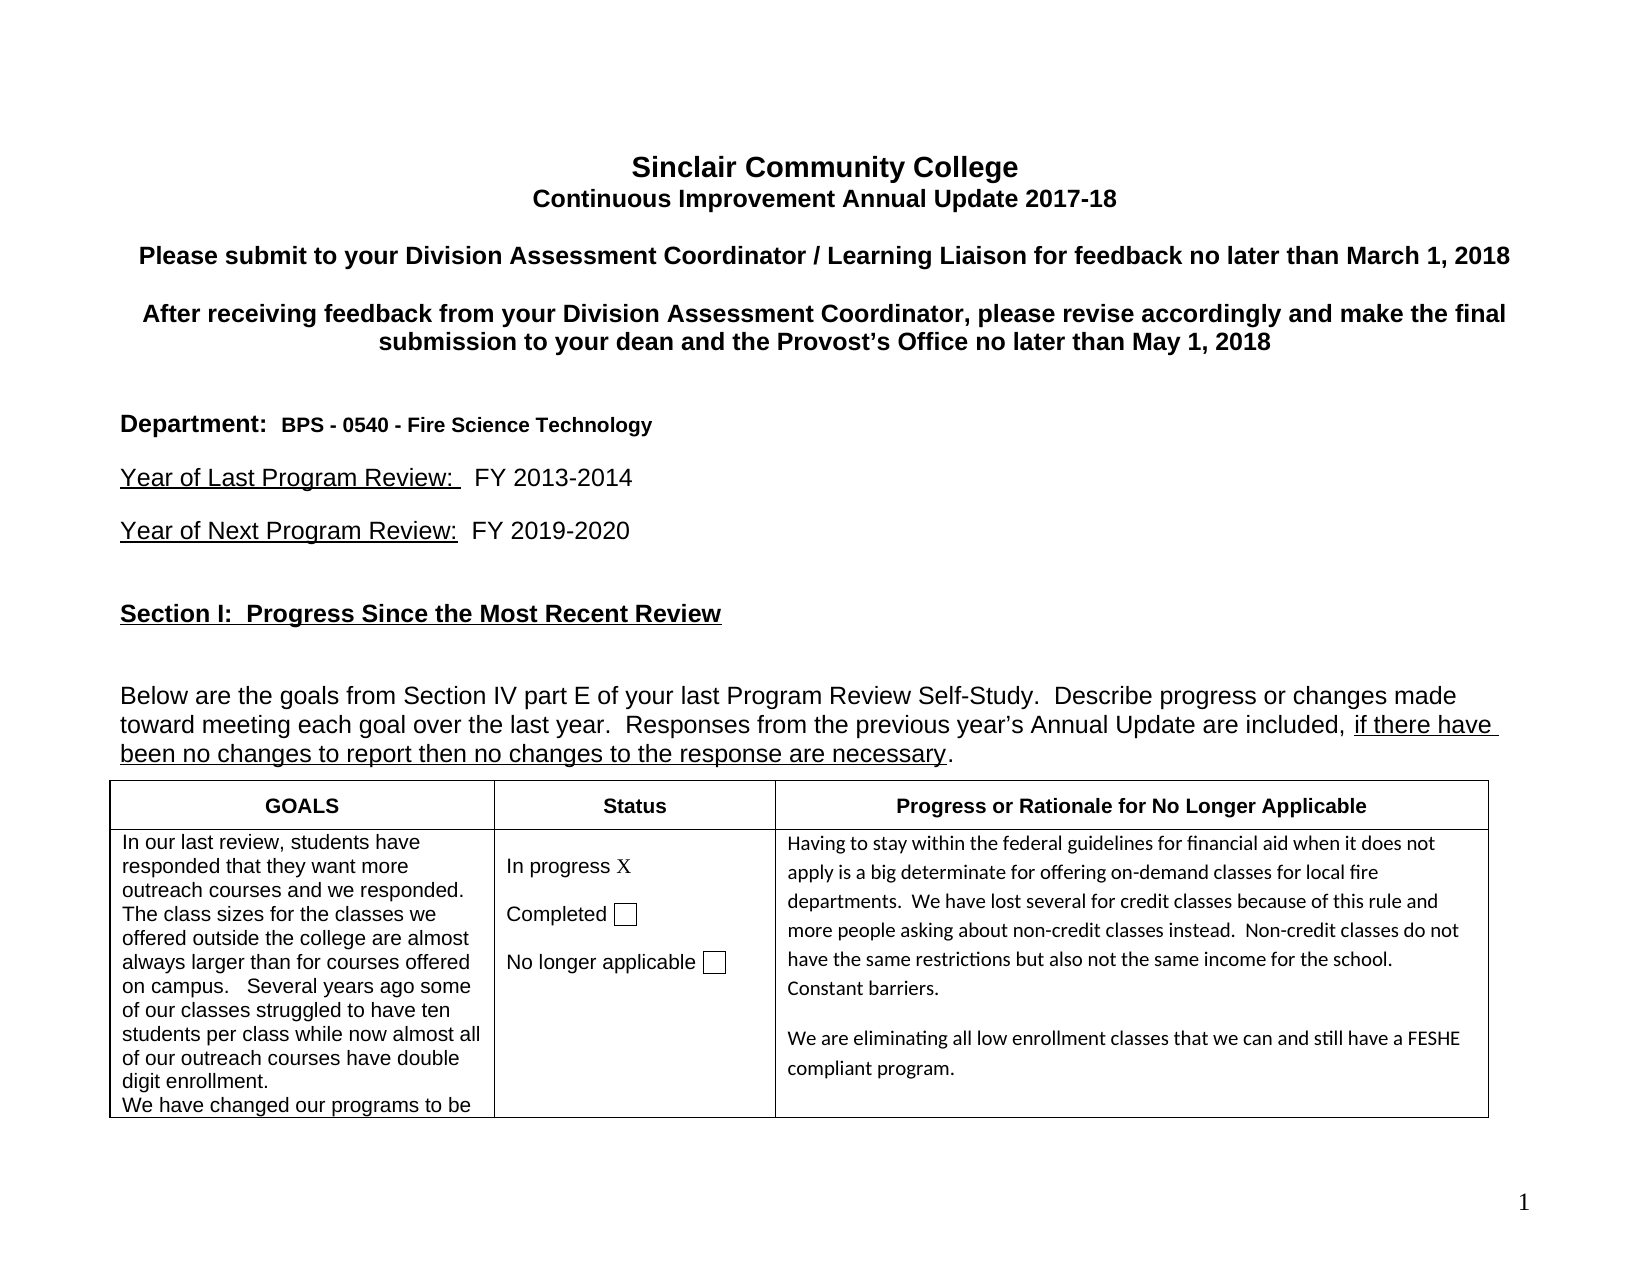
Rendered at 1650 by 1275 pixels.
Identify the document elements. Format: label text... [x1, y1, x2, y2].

text Section I: Progress Since the Most Recent Review [120, 599, 1530, 627]
text Sinclair Community College [120, 150, 1530, 183]
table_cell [111, 830, 494, 1117]
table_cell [495, 830, 775, 1117]
table_header Progress or Rationale for No Longer Applicable [776, 781, 1488, 829]
text After receiving feedback from your Division Assessment Coordinator, please revise accordingly and make the final submission to your dean and the Provost’s Office no later than May 1, 2018 [120, 298, 1530, 356]
table_header Status [495, 781, 775, 829]
text Continuous Improvement Annual Update 2017-18 [120, 183, 1530, 212]
text Department: [120, 409, 1530, 437]
table_header GOALS [111, 781, 494, 829]
text Please submit to your Division Assessment Coordinator / Learning Liaison for feedback no later than March 1, 2018 [120, 241, 1530, 270]
text Below are the goals from Section IV part E of your last Program Review Self-Study. Describe progress or changes made toward meeting each goal over the last year. Responses from the previous year’s Annual Update are included, if there have been no changes to report then no changes to the response are necessary. [120, 681, 1530, 768]
text Year of Last Program Review: FY 2013-2014 [120, 462, 1530, 491]
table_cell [776, 830, 1488, 1117]
text Year of Next Program Review: FY 2019-2020 [120, 516, 1530, 545]
